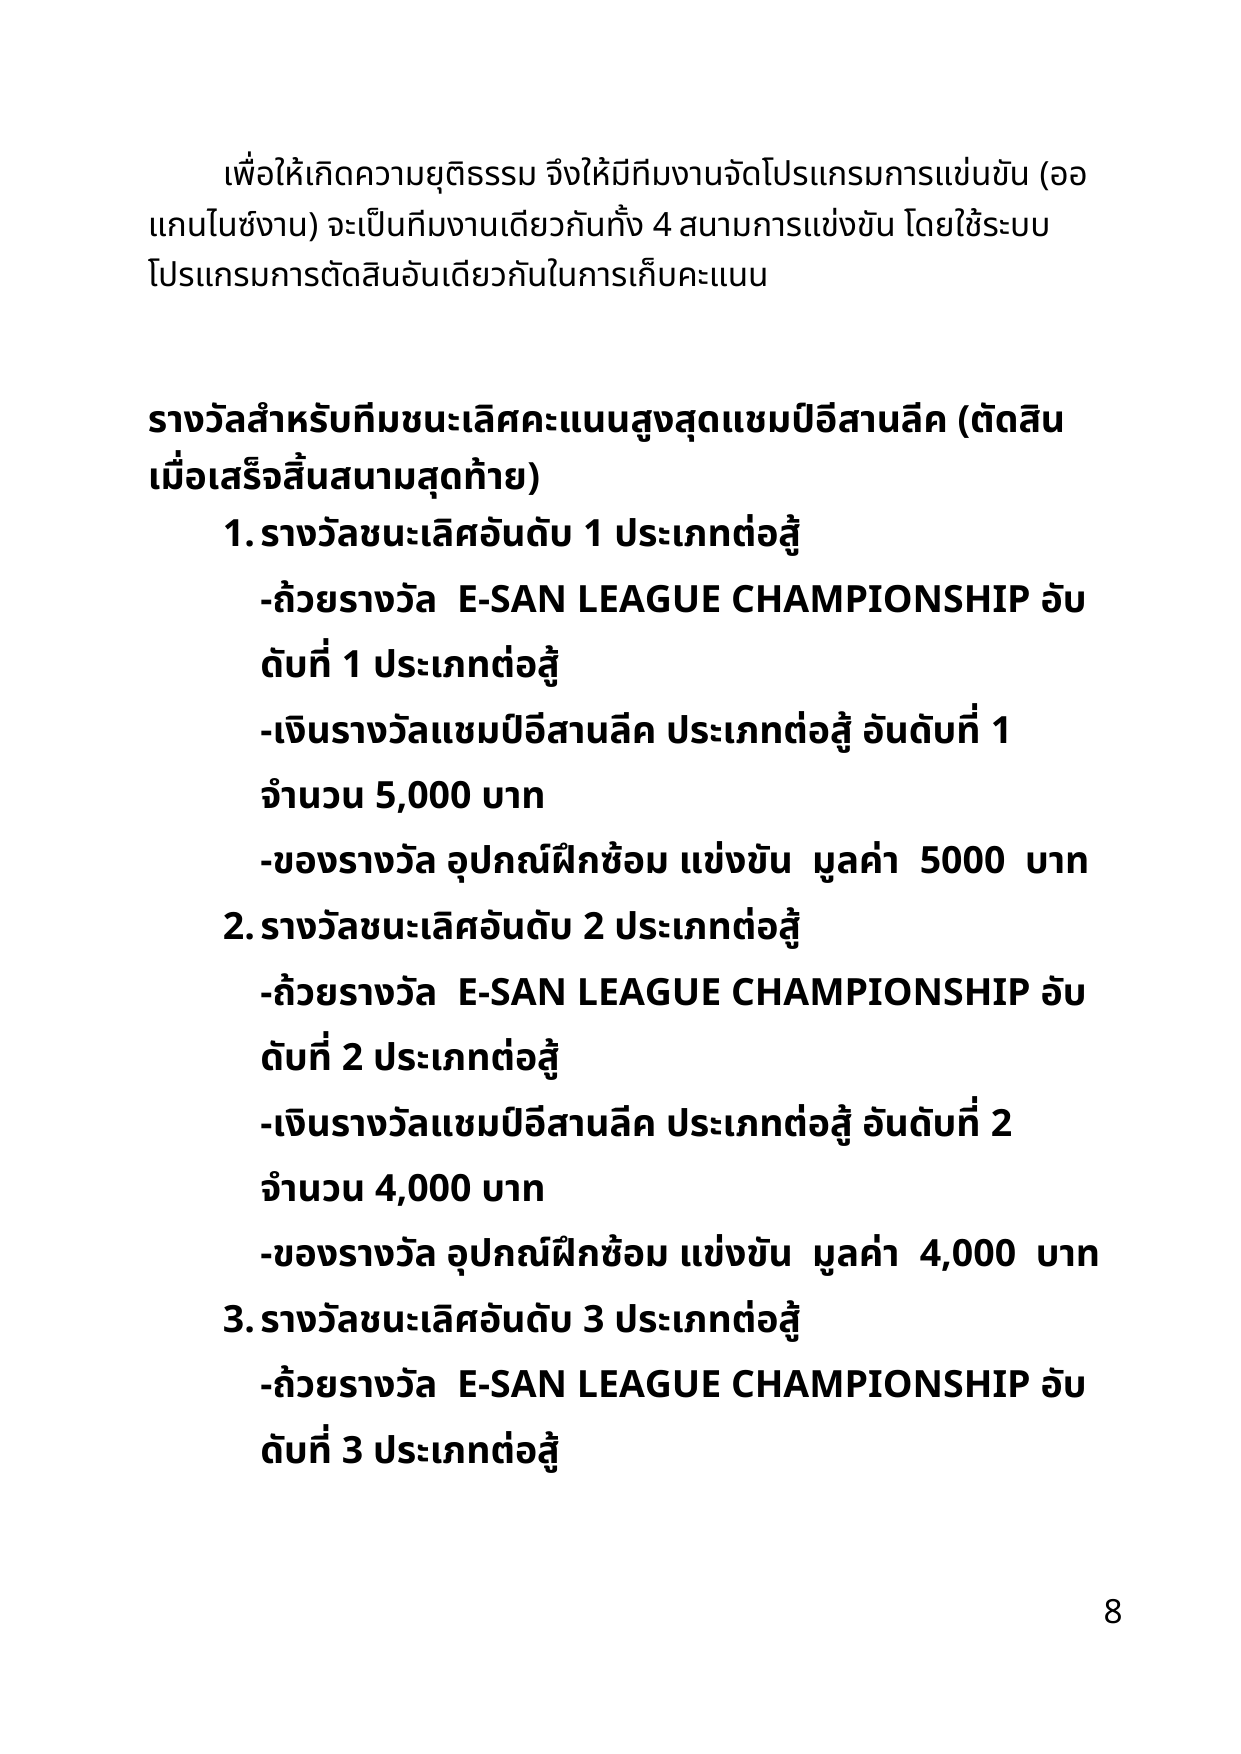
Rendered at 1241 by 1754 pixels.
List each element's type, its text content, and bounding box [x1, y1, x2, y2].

list -เงินรางวัลแชมป์อีสานลีค ประเภทต่อสู้ อันดับที่ 2 จำนวน 4,000 บาท [260, 1096, 1122, 1218]
list รางวัลชนะเลิศอันดับ 3 ประเภทต่อสู้ [223, 1292, 1122, 1349]
list รางวัลชนะเลิศอันดับ 2 ประเภทต่อสู้ [223, 899, 1122, 956]
list -ถ้วยรางวัล E-SAN LEAGUE CHAMPIONSHIP อับดับที่ 3 ประเภทต่อสู้ [260, 1358, 1122, 1480]
text เพื่อให้เกิดความยุติธรรม จึงให้มีทีมงานจัดโปรแกรมการแข่นขัน (ออแกนไนซ์งาน) จะเป็นทีมงานเดียวกันทั้ง 4สนามการแข่งขัน โดยใช้ระบบโปรแกรมการตัดสินอันเดียวกันในการเก็บคะแนน [148, 150, 1122, 302]
list -ของรางวัล อุปกณ์ฝึกซ้อม แข่งขัน มูลค่า 4,000 บาท [260, 1227, 1122, 1284]
list -ถ้วยรางวัล E-SAN LEAGUE CHAMPIONSHIP อับดับที่ 2 ประเภทต่อสู้ [260, 965, 1122, 1087]
list -ถ้วยรางวัล E-SAN LEAGUE CHAMPIONSHIP อับดับที่ 1 ประเภทต่อสู้ [260, 572, 1122, 694]
text รางวัลสำหรับทีมชนะเลิศคะแนนสูงสุดแชมป์อีสานลีค (ตัดสินเมื่อเสร็จสิ้นสนามสุดท้าย) [148, 392, 1122, 506]
list -ของรางวัล อุปกณ์ฝึกซ้อม แข่งขัน มูลค่า 5000 บาท [260, 834, 1122, 891]
list -เงินรางวัลแชมป์อีสานลีค ประเภทต่อสู้ อันดับที่ 1 จำนวน 5,000 บาท [260, 703, 1122, 825]
list รางวัลชนะเลิศอันดับ 1 ประเภทต่อสู้ [223, 506, 1122, 563]
